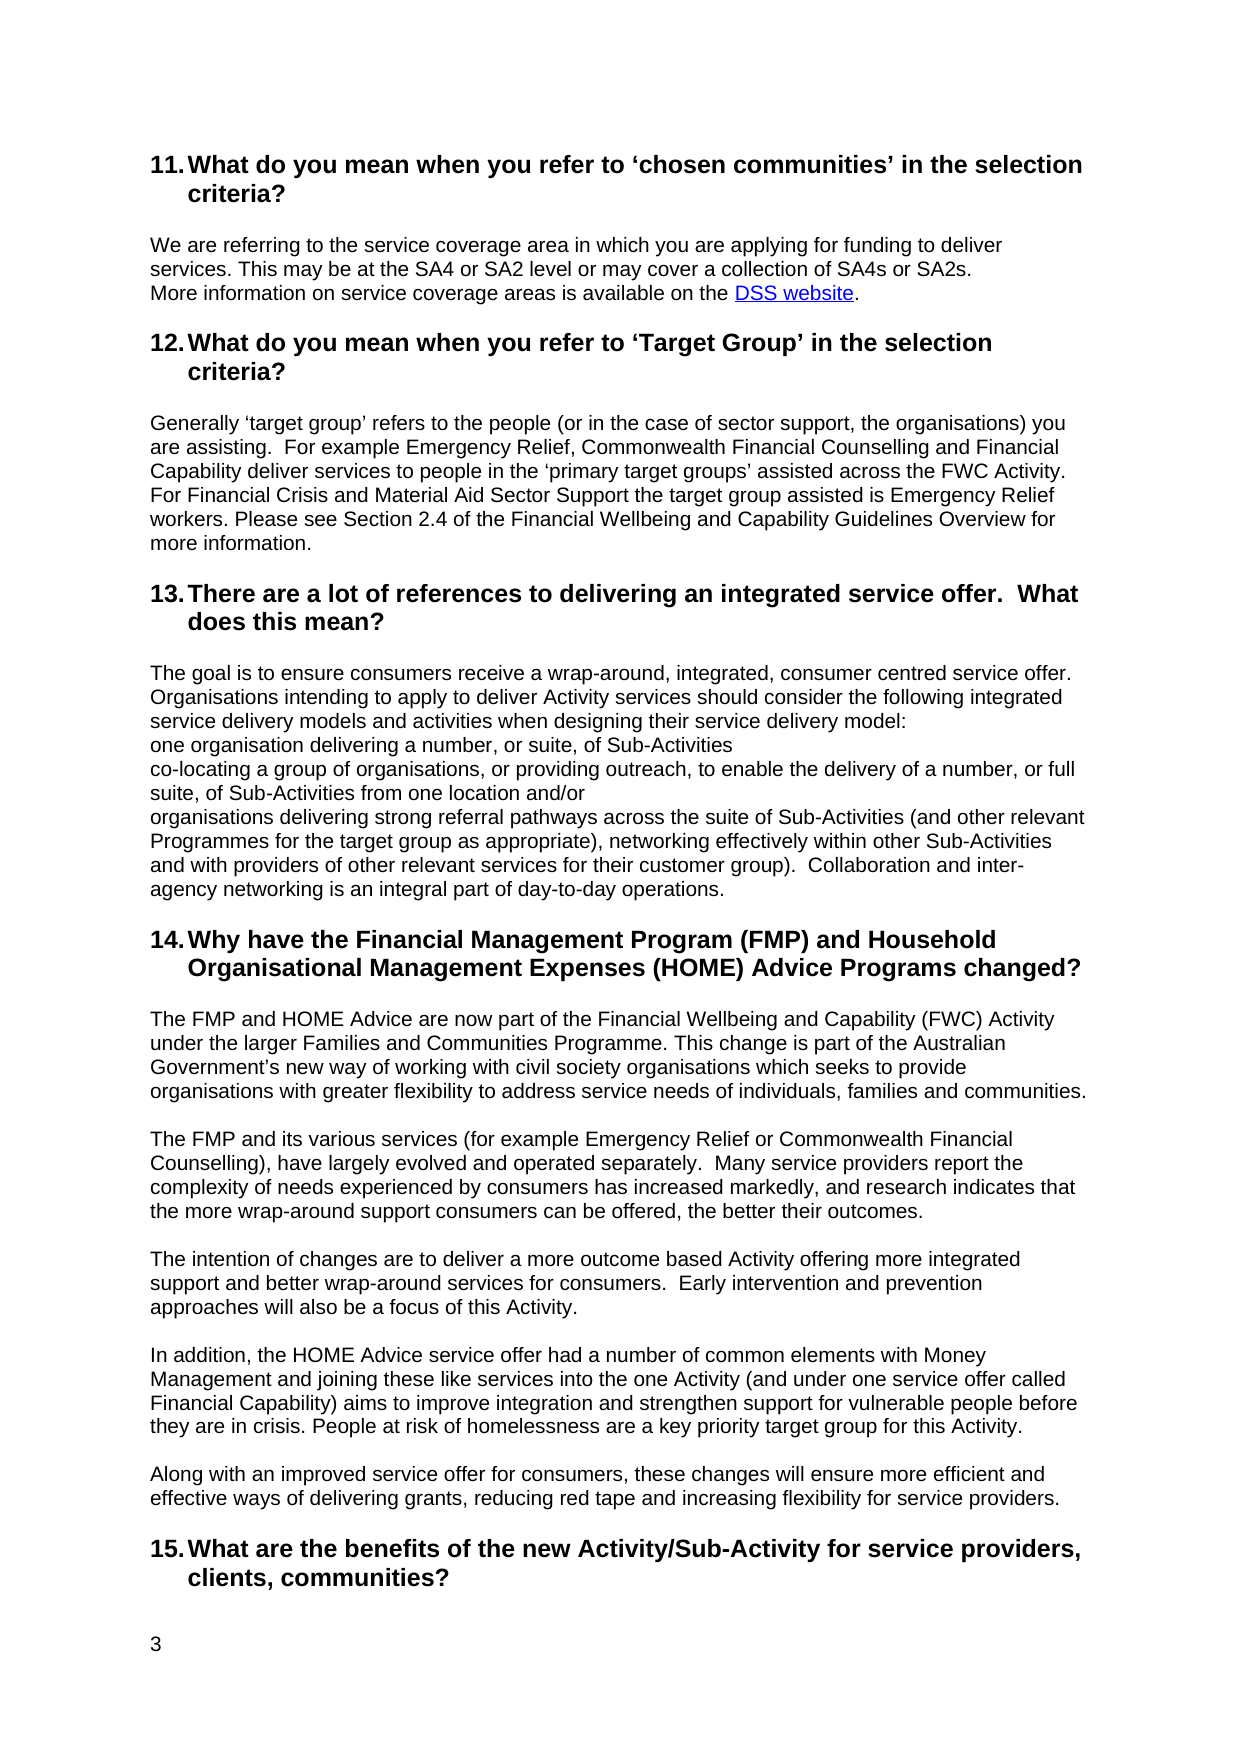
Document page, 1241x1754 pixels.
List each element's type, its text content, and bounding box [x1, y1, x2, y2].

subtitle There are a lot of references to delivering an integrated service offer. What does this mean? [150, 578, 1090, 636]
subtitle What do you mean when you refer to ‘Target Group’ in the selection criteria? [150, 328, 1090, 386]
text organisations delivering strong referral pathways across the suite of Sub-Activities (and other relevant Programmes for the target group as appropriate), networking effectively within other Sub-Activities and with providers of other relevant services for their customer group). Collaboration and inter-agency networking is an integral part of day-to-day operations. [150, 805, 1090, 901]
text one organisation delivering a number, or suite, of Sub-Activities [150, 733, 1090, 757]
text In addition, the HOME Advice service offer had a number of common elements with Money Management and joining these like services into the one Activity (and under one service offer called Financial Capability) aims to improve integration and strengthen support for vulnerable people before they are in crisis. People at risk of homelessness are a key priority target group for this Activity. [150, 1342, 1090, 1438]
text The FMP and HOME Advice are now part of the Financial Wellbeing and Capability (FWC) Activity under the larger Families and Communities Programme. This change is part of the Australian Government’s new way of working with civil society organisations which seeks to provide organisations with greater flexibility to address service needs of individuals, families and communities. [150, 1007, 1090, 1103]
text More information on service coverage areas is available on the DSS website. [150, 280, 1090, 304]
text We are referring to the service coverage area in which you are applying for funding to deliver services. This may be at the SA4 or SA2 level or may cover a collection of SA4s or SA2s. [150, 232, 1090, 280]
text co-locating a group of organisations, or providing outreach, to enable the delivery of a number, or full suite, of Sub-Activities from one location and/or [150, 757, 1090, 805]
text Along with an improved service offer for consumers, these changes will ensure more efficient and effective ways of delivering grants, reducing red tape and increasing flexibility for service providers. [150, 1462, 1090, 1510]
text Generally ‘target group’ refers to the people (or in the case of sector support, the organisations) you are assisting. For example Emergency Relief, Commonwealth Financial Counselling and Financial Capability deliver services to people in the ‘primary target groups’ assisted across the FWC Activity. For Financial Crisis and Material Aid Sector Support the target group assisted is Emergency Relief workers. Please see Section 2.4 of the Financial Wellbeing and Capability Guidelines Overview for more information. [150, 411, 1090, 554]
text The FMP and its various services (for example Emergency Relief or Commonwealth Financial Counselling), have largely evolved and operated separately. Many service providers report the complexity of needs experienced by consumers has increased markedly, and research indicates that the more wrap-around support consumers can be offered, the better their outcomes. [150, 1127, 1090, 1223]
text The intention of changes are to deliver a more outcome based Activity offering more integrated support and better wrap-around services for consumers. Early intervention and prevention approaches will also be a focus of this Activity. [150, 1247, 1090, 1318]
text The goal is to ensure consumers receive a wrap-around, integrated, consumer centred service offer. Organisations intending to apply to deliver Activity services should consider the following integrated service delivery models and activities when designing their service delivery model: [150, 661, 1090, 733]
subtitle What are the benefits of the new Activity/Sub-Activity for service providers, clients, communities? [150, 1534, 1090, 1592]
subtitle What do you mean when you refer to ‘chosen communities’ in the selection criteria? [150, 150, 1090, 207]
subtitle Why have the Financial Management Program (FMP) and Household Organisational Management Expenses (HOME) Advice Programs changed? [150, 924, 1090, 982]
